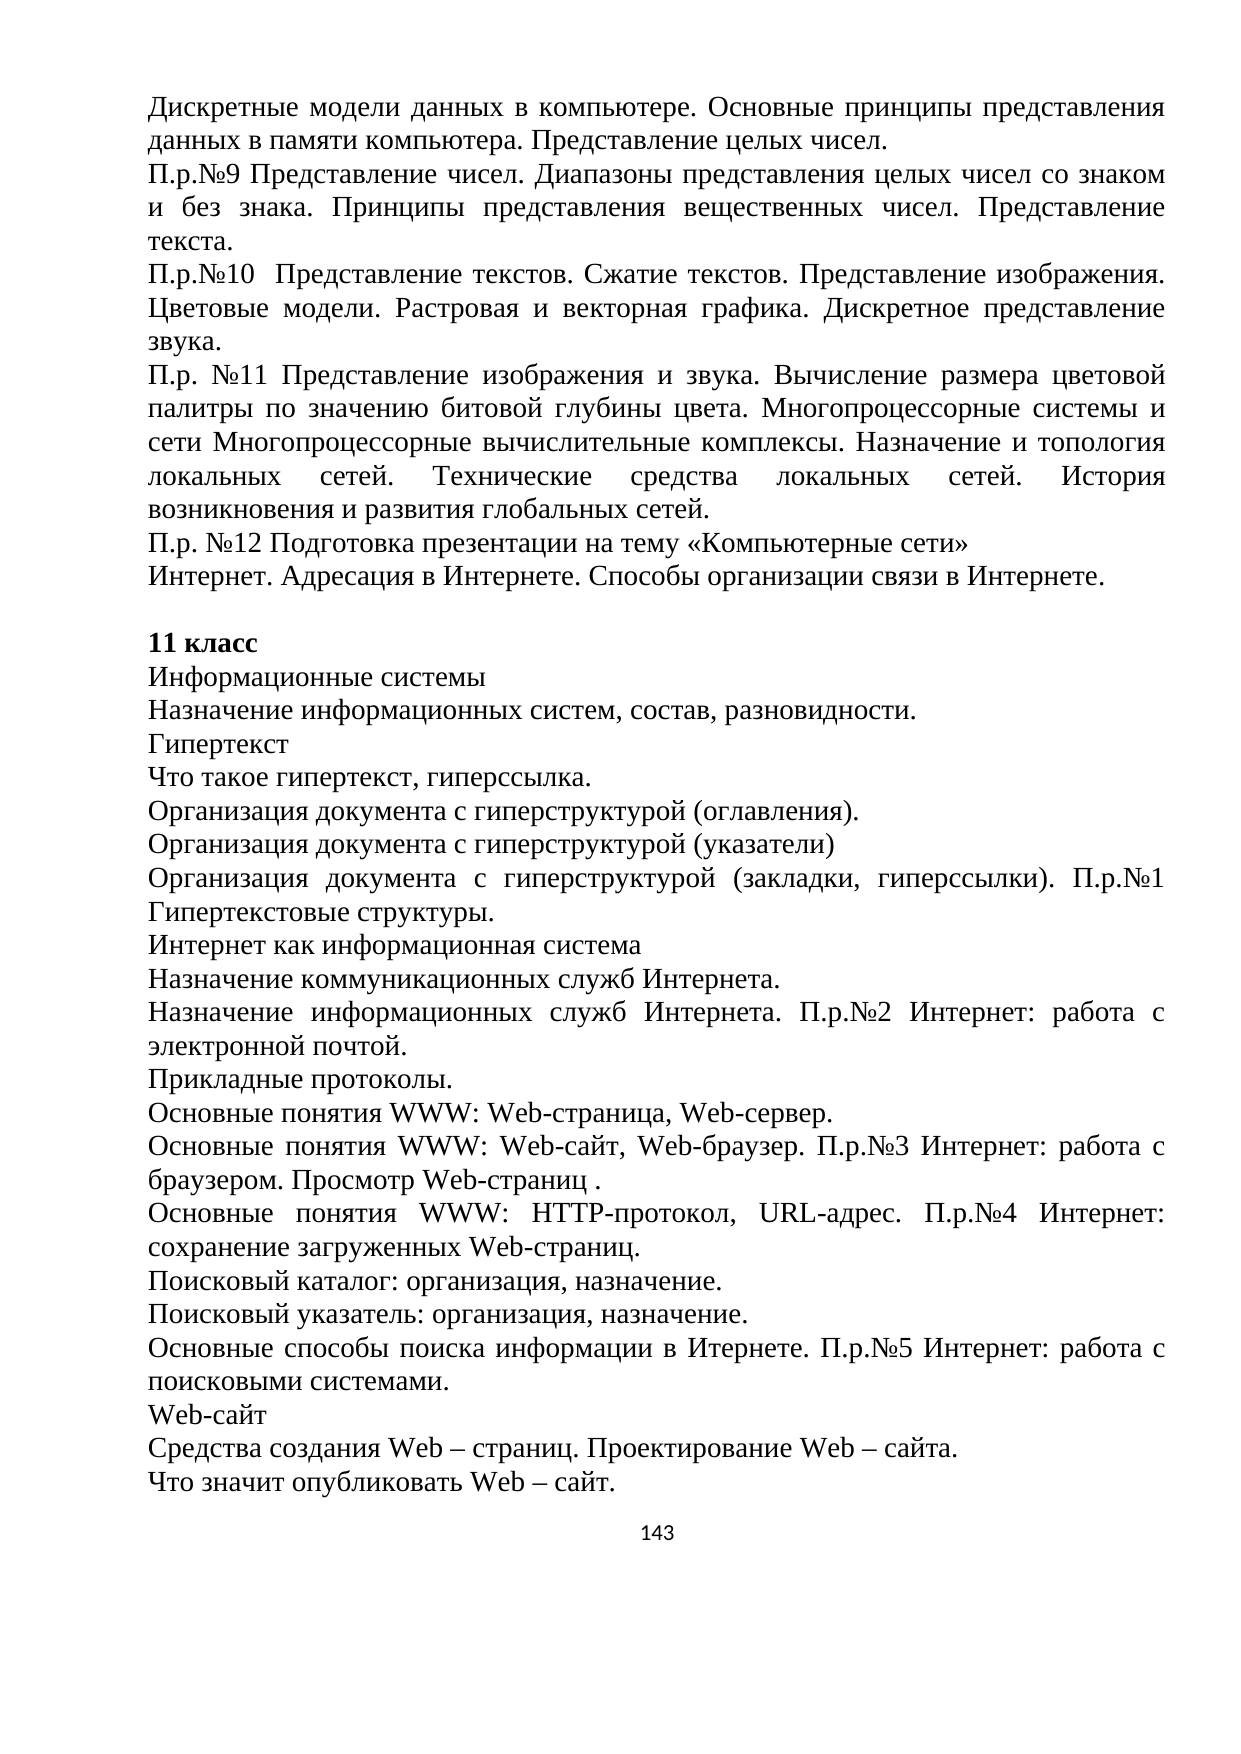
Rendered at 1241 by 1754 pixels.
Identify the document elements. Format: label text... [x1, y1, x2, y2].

text Что такое гипертекст, гиперссылка. [148, 759, 1166, 793]
text П.р. №12 Подготовка презентации на тему «Компьютерные сети» [148, 525, 1166, 558]
text Назначение коммуникационных служб Интернета. [148, 961, 1166, 994]
text Гипертекст [148, 726, 1166, 759]
text П.р. №11 Представление изображения и звука. Вычисление размера цветовой палитры по значению битовой глубины цвета. Многопроцессорные системы и сети Многопроцессорные вычислительные комплексы. Назначение и топология локальных сетей. Технические средства локальных сетей. История возникновения и развития глобальных сетей. [148, 357, 1166, 525]
text Основные понятия WWW: Web-страница, Web-сервер. [148, 1095, 1166, 1128]
text Web-сайт [148, 1397, 1166, 1430]
text 11 класс [148, 625, 1166, 659]
text П.р.№10 Представление текстов. Сжатие текстов. Представление изображения. Цветовые модели. Растровая и векторная графика. Дискретное представление звука. [148, 256, 1166, 357]
text Прикладные протоколы. [148, 1061, 1166, 1095]
text Интернет. Адресация в Интернете. Способы организации связи в Интернете. [148, 558, 1166, 592]
text Организация документа с гиперструктурой (закладки, гиперссылки). П.р.№1 Гипертекстовые структуры. [148, 860, 1166, 927]
text Что значит опубликовать Web – сайт. [148, 1464, 1166, 1497]
text Организация документа с гиперструктурой (указатели) [148, 827, 1166, 860]
text Средства создания Web – страниц. Проектирование Web – сайта. [148, 1430, 1166, 1464]
text Поисковый каталог: организация, назначение. [148, 1263, 1166, 1296]
text Поисковый указатель: организация, назначение. [148, 1296, 1166, 1330]
text Информационные системы [148, 659, 1166, 692]
text Основные понятия WWW: Web-сайт, Web-браузер. П.р.№3 Интернет: работа с браузером. Просмотр Web-страниц . [148, 1128, 1166, 1196]
text Назначение информационных систем, состав, разновидности. [148, 692, 1166, 726]
text Основные способы поиска информации в Итернете. П.р.№5 Интернет: работа с поисковыми системами. [148, 1330, 1166, 1397]
text П.р.№9 Представление чисел. Диапазоны представления целых чисел со знаком и без знака. Принципы представления вещественных чисел. Представление текста. [148, 156, 1166, 256]
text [148, 89, 1166, 156]
text Организация документа с гиперструктурой (оглавления). [148, 793, 1166, 827]
text Интернет как информационная система [148, 927, 1166, 961]
text Назначение информационных служб Интернета. П.р.№2 Интернет: работа с электронной почтой. [148, 994, 1166, 1061]
text Основные понятия WWW: HTTP-протокол, URL-адрес. П.р.№4 Интернет: сохранение загруженных Web-страниц. [148, 1196, 1166, 1263]
